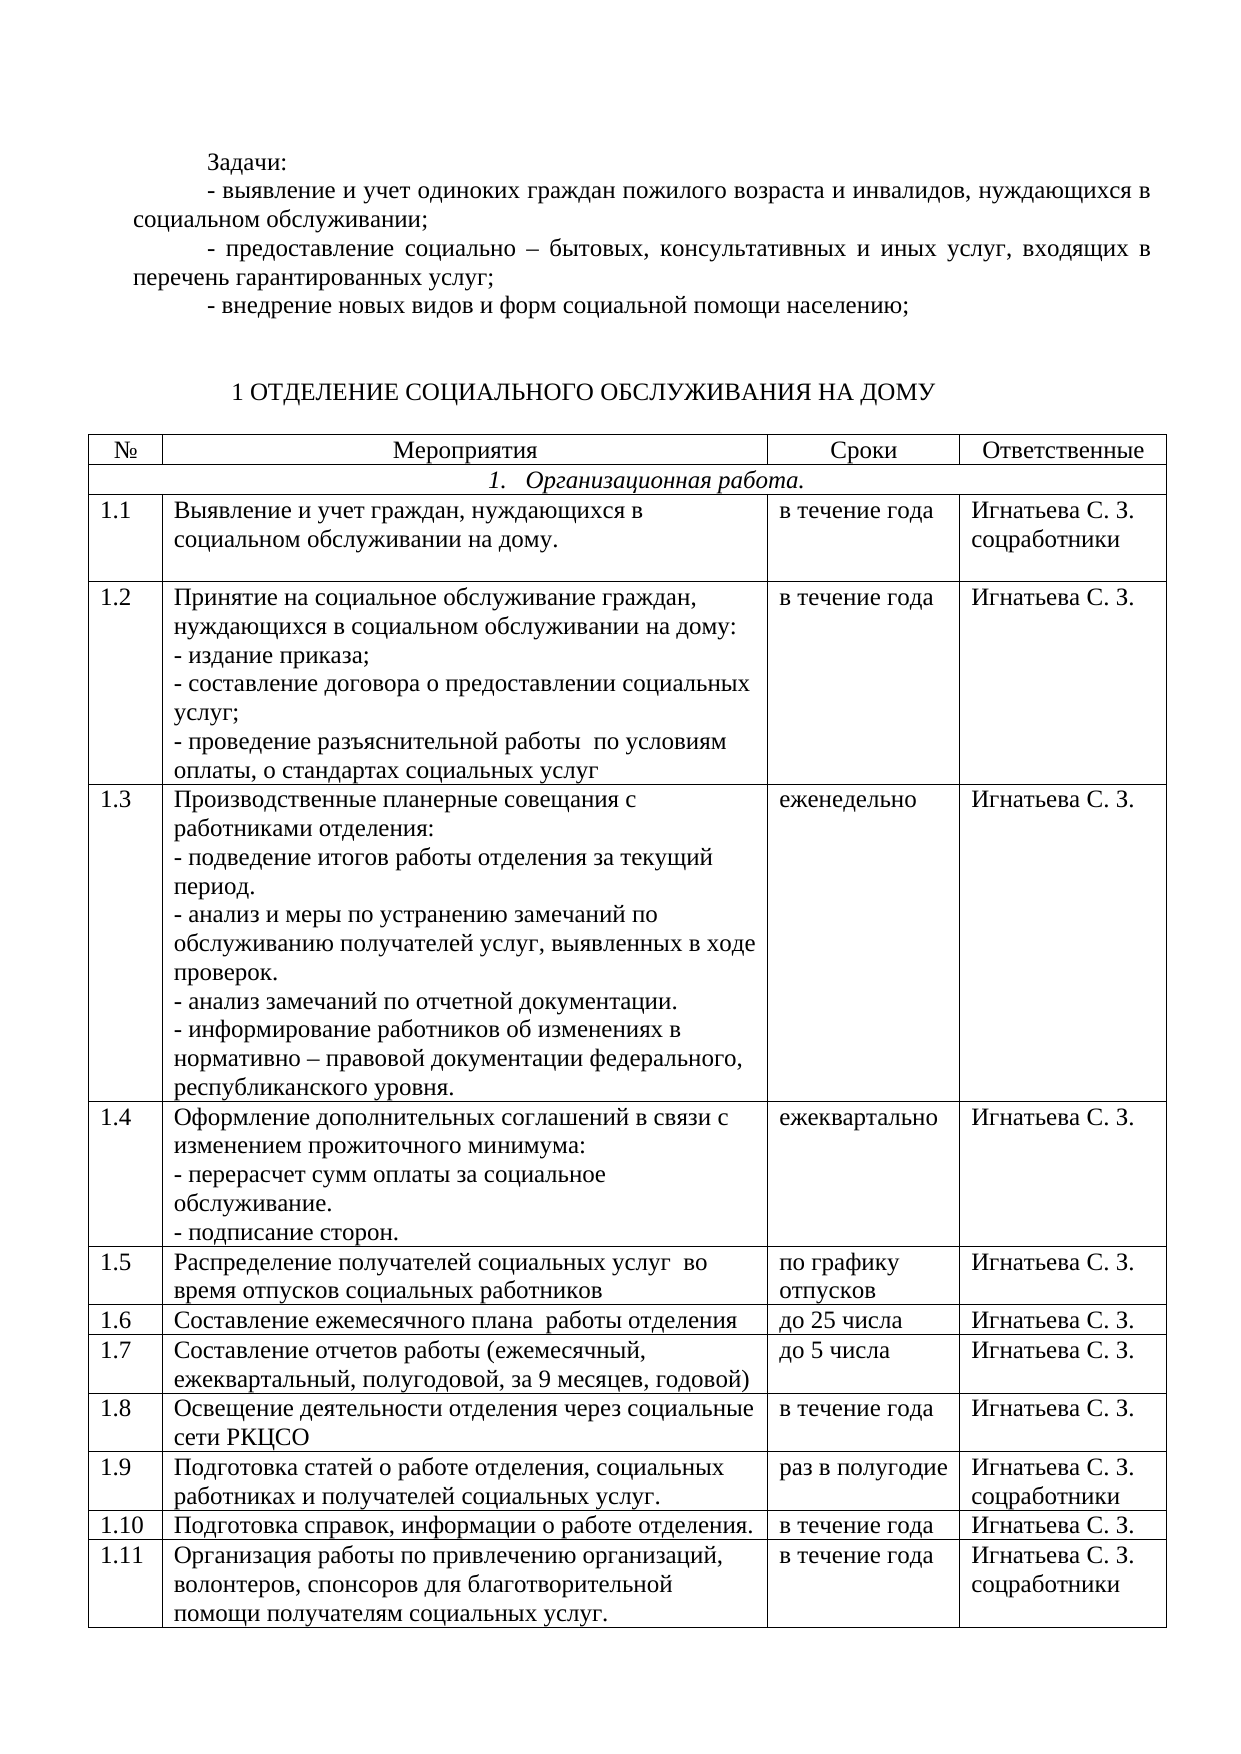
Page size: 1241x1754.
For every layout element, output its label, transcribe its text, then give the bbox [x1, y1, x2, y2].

table_cell в течение года [768, 582, 959, 783]
table_cell Составление ежемесячного плана работы отделения [163, 1305, 767, 1334]
table_cell Производственные планерные совещания с работниками отделения: - подведение итогов работы отделения за текущий период. - анализ и меры по устранению замечаний по обслуживанию получателей услуг, выявленных в ходе проверок. - анализ замечаний по отчетной документации. - информирование работников об изменениях в нормативно – правовой документации федерального, республиканского уровня. [163, 785, 767, 1101]
table_cell Игнатьева С. З. [960, 1305, 1166, 1334]
table_header № [89, 435, 162, 464]
table_cell Организация работы по привлечению организаций, волонтеров, спонсоров для благотворительной помощи получателям социальных услуг. [163, 1540, 767, 1627]
table_cell Игнатьева С. З. [960, 1102, 1166, 1246]
table_cell Оформление дополнительных соглашений в связи с изменением прожиточного минимума: - перерасчет сумм оплаты за социальное обслуживание. - подписание сторон. [163, 1102, 767, 1246]
table_cell 1.8 [89, 1394, 162, 1451]
table_header Ответственные [960, 435, 1166, 464]
table_header Сроки [768, 435, 959, 464]
table_cell Распределение получателей социальных услуг во время отпусков социальных работников [163, 1247, 767, 1304]
table_cell в течение года [768, 1511, 959, 1539]
table_cell Игнатьева С. З. [960, 1335, 1166, 1392]
table_cell Игнатьева С. З. соцработники [960, 1452, 1166, 1509]
table_cell Освещение деятельности отделения через социальные сети РКЦСО [163, 1394, 767, 1451]
table_cell 1.3 [89, 785, 162, 1101]
table_cell 1.4 [89, 1102, 162, 1246]
table_cell 1.9 [89, 1452, 162, 1509]
table_cell Составление отчетов работы (ежемесячный, ежеквартальный, полугодовой, за 9 месяцев, годовой) [163, 1335, 767, 1392]
table_cell 1.7 [89, 1335, 162, 1392]
table_cell в течение года [768, 1540, 959, 1627]
table_cell в течение года [768, 1394, 959, 1451]
table_cell 1.1 [89, 495, 162, 581]
table_cell ежеквартально [768, 1102, 959, 1246]
table_cell Организационная работа. [89, 465, 1166, 494]
table_cell Игнатьева С. З. [960, 582, 1166, 783]
list Задачи: [133, 147, 1152, 176]
list - предоставление социально – бытовых, консультативных и иных услуг, входящих в перечень гарантированных услуг; [133, 233, 1152, 291]
table_cell 1.11 [89, 1540, 162, 1627]
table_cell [960, 1540, 1166, 1627]
table_cell в течение года [768, 495, 959, 581]
table_cell 1.5 [89, 1247, 162, 1304]
table_cell Игнатьева С. З. [960, 1394, 1166, 1451]
list - выявление и учет одиноких граждан пожилого возраста и инвалидов, нуждающихся в социальном обслуживании; [133, 176, 1152, 233]
table_cell Подготовка статей о работе отделения, социальных работниках и получателей социальных услуг. [163, 1452, 767, 1509]
table_cell Игнатьева С. З. соцработники [960, 495, 1166, 581]
table_cell по графику отпусков [768, 1247, 959, 1304]
table_cell 1.10 [89, 1511, 162, 1539]
table_cell Выявление и учет граждан, нуждающихся в социальном обслуживании на дому. [163, 495, 767, 581]
table_header Мероприятия [163, 435, 767, 464]
table_cell 1.2 [89, 582, 162, 783]
table_cell до 5 числа [768, 1335, 959, 1392]
table_cell Игнатьева С. З. [960, 785, 1166, 1101]
list 1 ОТДЕЛЕНИЕ СОЦИАЛЬНОГО ОБСЛУЖИВАНИЯ НА ДОМУ [15, 377, 1152, 406]
table_cell раз в полугодие [768, 1452, 959, 1509]
table_cell Подготовка справок, информации о работе отделения. [163, 1511, 767, 1539]
list - внедрение новых видов и форм социальной помощи населению; [133, 291, 1152, 319]
table_cell Игнатьева С. З. [960, 1247, 1166, 1304]
table_cell Игнатьева С. З. [960, 1511, 1166, 1539]
table_cell до 25 числа [768, 1305, 959, 1334]
table_cell еженедельно [768, 785, 959, 1101]
table_cell Принятие на социальное обслуживание граждан, нуждающихся в социальном обслуживании на дому: - издание приказа; - составление договора о предоставлении социальных услуг; - проведение разъяснительной работы по условиям оплаты, о стандартах социальных услуг [163, 582, 767, 783]
table_cell 1.6 [89, 1305, 162, 1334]
